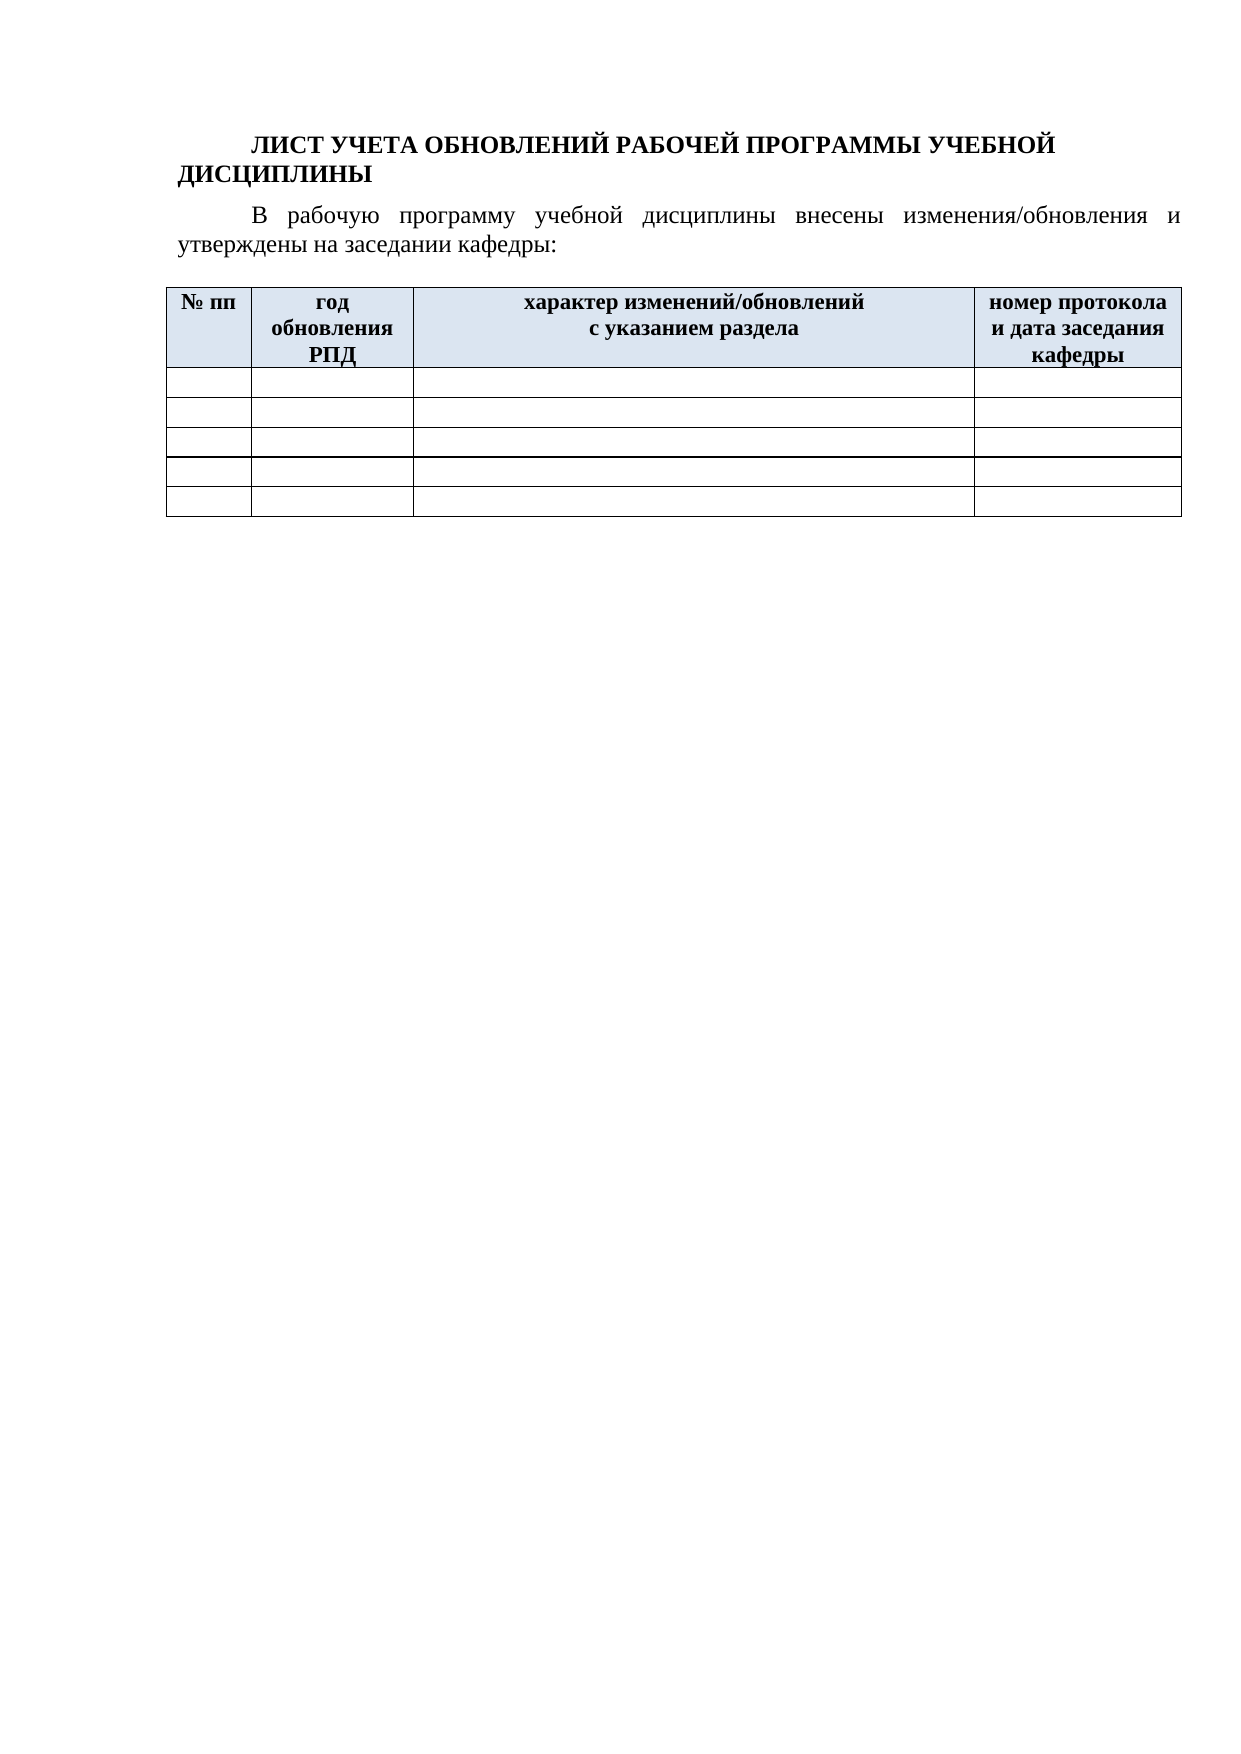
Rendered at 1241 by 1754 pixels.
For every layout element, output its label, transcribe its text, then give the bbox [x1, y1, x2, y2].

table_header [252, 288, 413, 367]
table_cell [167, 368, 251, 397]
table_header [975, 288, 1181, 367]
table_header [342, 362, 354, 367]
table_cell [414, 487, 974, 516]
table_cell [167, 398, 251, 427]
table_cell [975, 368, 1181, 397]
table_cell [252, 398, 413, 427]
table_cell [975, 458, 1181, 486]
text В рабочую программу учебной дисциплины внесены изменения/обновления и утверждены на заседании кафедры: [177, 201, 1181, 258]
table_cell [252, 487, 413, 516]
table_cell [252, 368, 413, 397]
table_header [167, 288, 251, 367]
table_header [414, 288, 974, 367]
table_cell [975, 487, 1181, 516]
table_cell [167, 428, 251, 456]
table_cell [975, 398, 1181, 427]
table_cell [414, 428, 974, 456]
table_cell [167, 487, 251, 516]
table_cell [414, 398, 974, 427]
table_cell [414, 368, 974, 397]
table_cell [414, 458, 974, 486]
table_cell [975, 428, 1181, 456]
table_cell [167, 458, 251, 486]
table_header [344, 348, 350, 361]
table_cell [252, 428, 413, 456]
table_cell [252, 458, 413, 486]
subtitle ЛИСТ УЧЕТА ОБНОВЛЕНИЙ РАБОЧЕЙ ПРОГРАММЫ УЧЕБНОЙ ДИСЦИПЛИНЫ [177, 131, 1181, 188]
